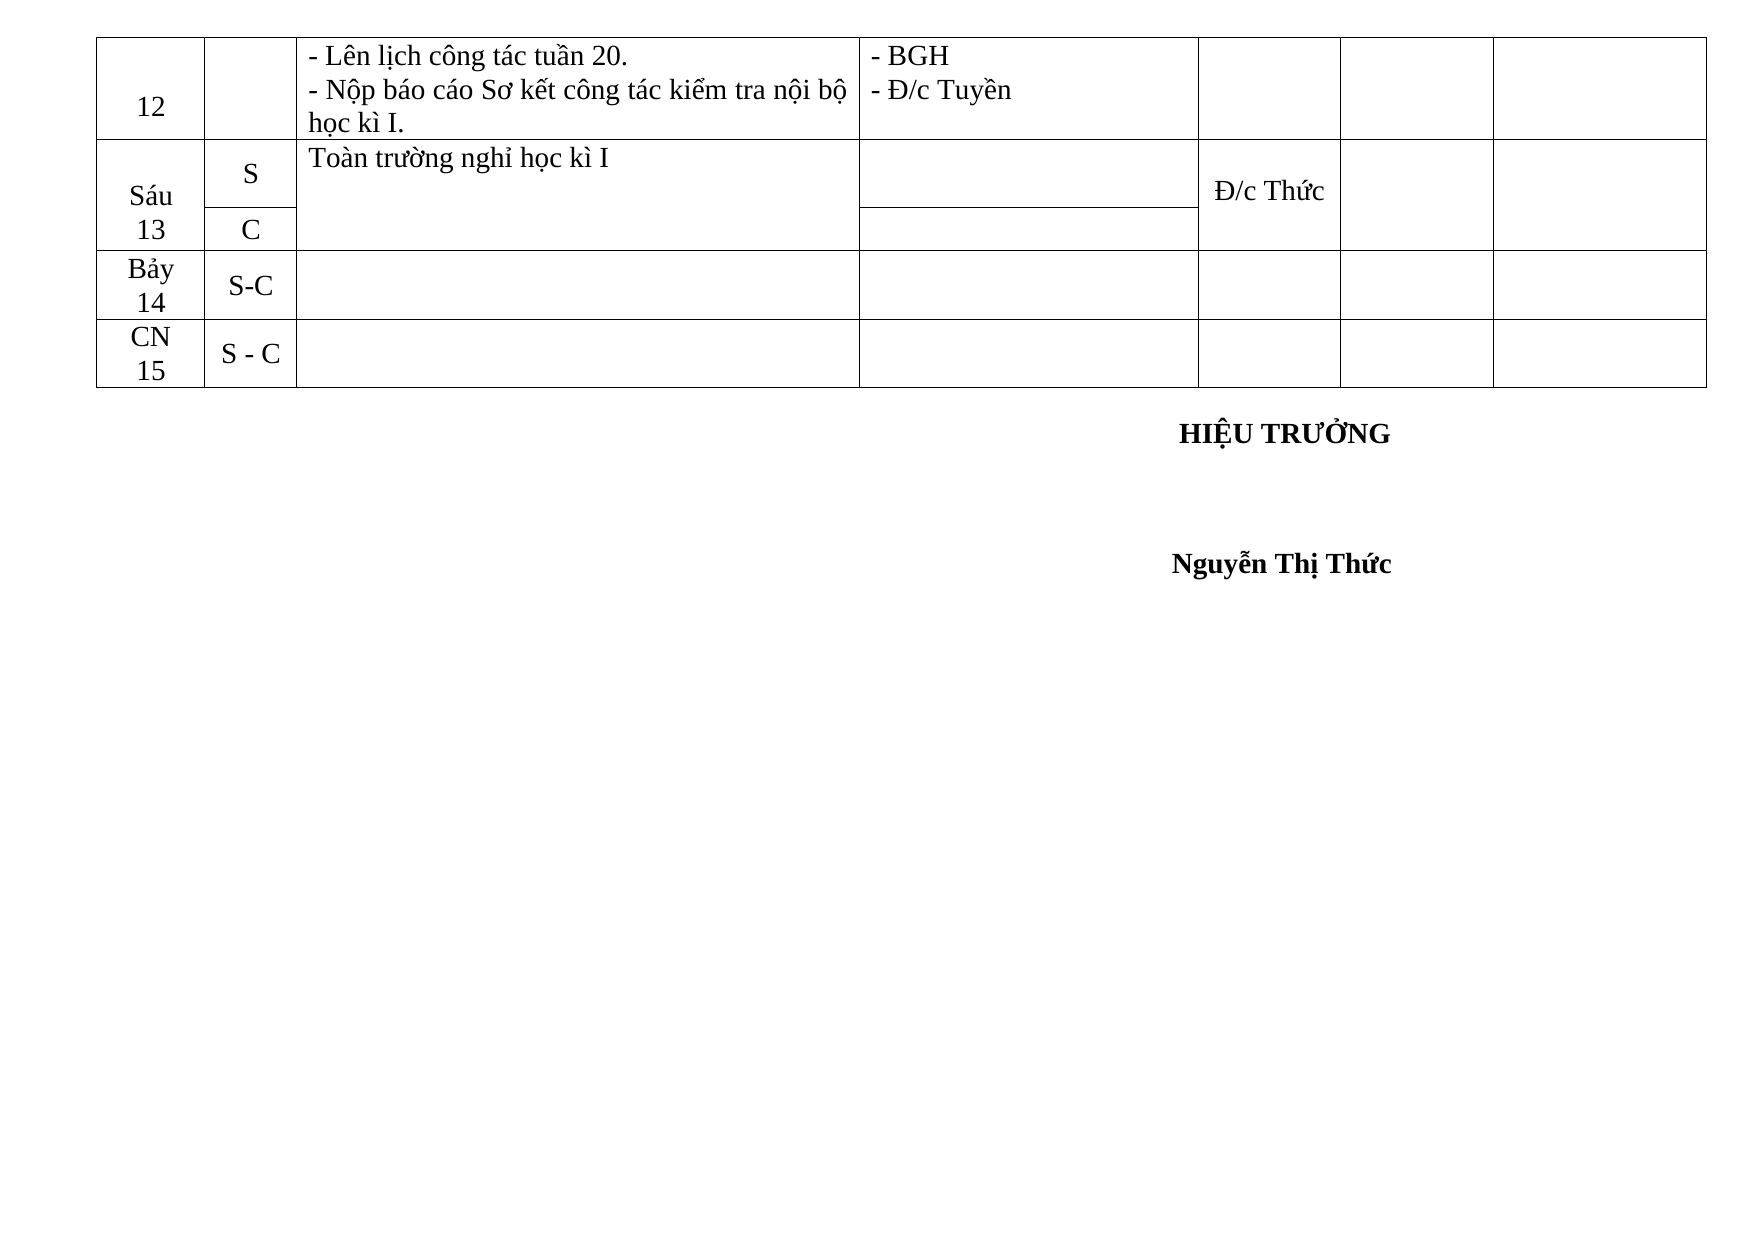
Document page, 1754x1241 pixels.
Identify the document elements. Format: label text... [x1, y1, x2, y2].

table_cell [860, 140, 1198, 207]
table_cell [1494, 320, 1706, 387]
table_cell [297, 320, 859, 387]
table_cell Bảy 14 [97, 251, 204, 318]
table_cell [1341, 140, 1493, 250]
table_cell Đ/c Thức [1199, 140, 1340, 250]
table_cell [1199, 320, 1340, 387]
table_cell Toàn trường nghỉ học kì I [297, 140, 859, 250]
table_cell [1494, 251, 1706, 318]
table_cell [1199, 251, 1340, 318]
table_cell C [205, 38, 296, 139]
table_cell C [205, 208, 296, 250]
table_cell [1341, 251, 1493, 318]
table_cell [860, 38, 1198, 139]
table_cell [860, 251, 1198, 318]
text HIỆU TRƯỞNG [1150, 416, 1695, 450]
table_cell [1494, 140, 1706, 250]
table_cell Sáu 13 [97, 140, 204, 250]
table_cell [1341, 320, 1493, 387]
text Nguyễn Thị Thức [1075, 546, 1695, 579]
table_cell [297, 38, 859, 139]
table_cell [860, 320, 1198, 387]
table_cell S [205, 140, 296, 207]
table_cell S - C [205, 320, 296, 387]
table_cell [860, 208, 1198, 250]
table_cell CN 15 [97, 320, 204, 387]
table_cell [297, 251, 859, 318]
table_cell S-C [205, 251, 296, 318]
